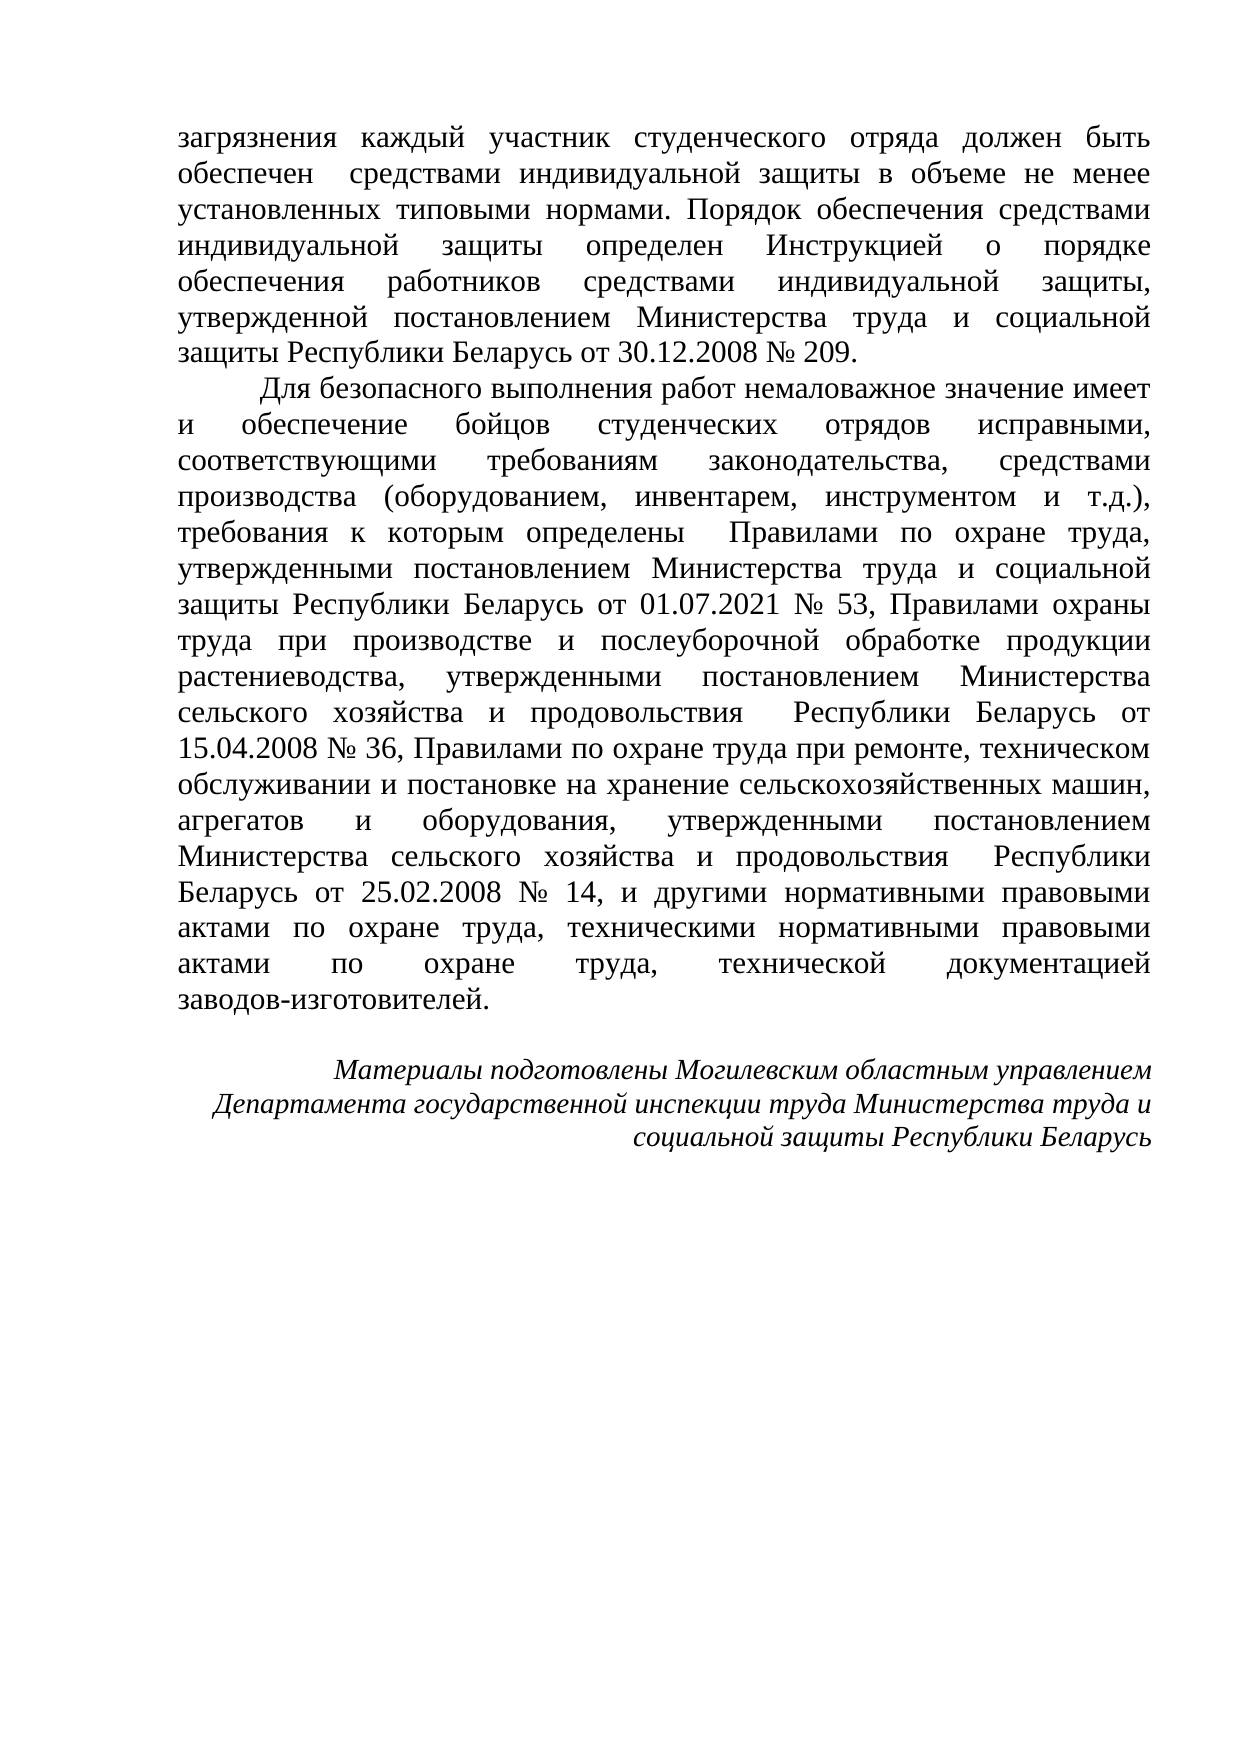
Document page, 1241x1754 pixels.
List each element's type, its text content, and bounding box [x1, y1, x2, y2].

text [177, 118, 1152, 370]
text Материалы подготовлены Могилевским областным управлением Департамента государственной инспекции труда Министерства труда и социальной защиты Республики Беларусь [177, 1052, 1152, 1153]
text Для безопасного выполнения работ немаловажное значение имеет и обеспечение бойцов студенческих отрядов исправными, соответствующими требованиям законодательства, средствами производства (оборудованием, инвентарем, инструментом и т.д.), требования к которым определены Правилами по охране труда, утвержденными постановлением Министерства труда и социальной защиты Республики Беларусь от 01.07.2021 № 53, Правилами охраны труда при производстве и послеуборочной обработке продукции растениеводства, утвержденными постановлением Министерства сельского хозяйства и продовольствия Республики Беларусь от 15.04.2008 № 36, Правилами по охране труда при ремонте, техническом обслуживании и постановке на хранение сельскохозяйственных машин, агрегатов и оборудования, утвержденными постановлением Министерства сельского хозяйства и продовольствия Республики Беларусь от 25.02.2008 № 14, и другими нормативными правовыми актами по охране труда, техническими нормативными правовыми актами по охране труда, технической документацией заводов-изготовителей. [177, 370, 1152, 1017]
